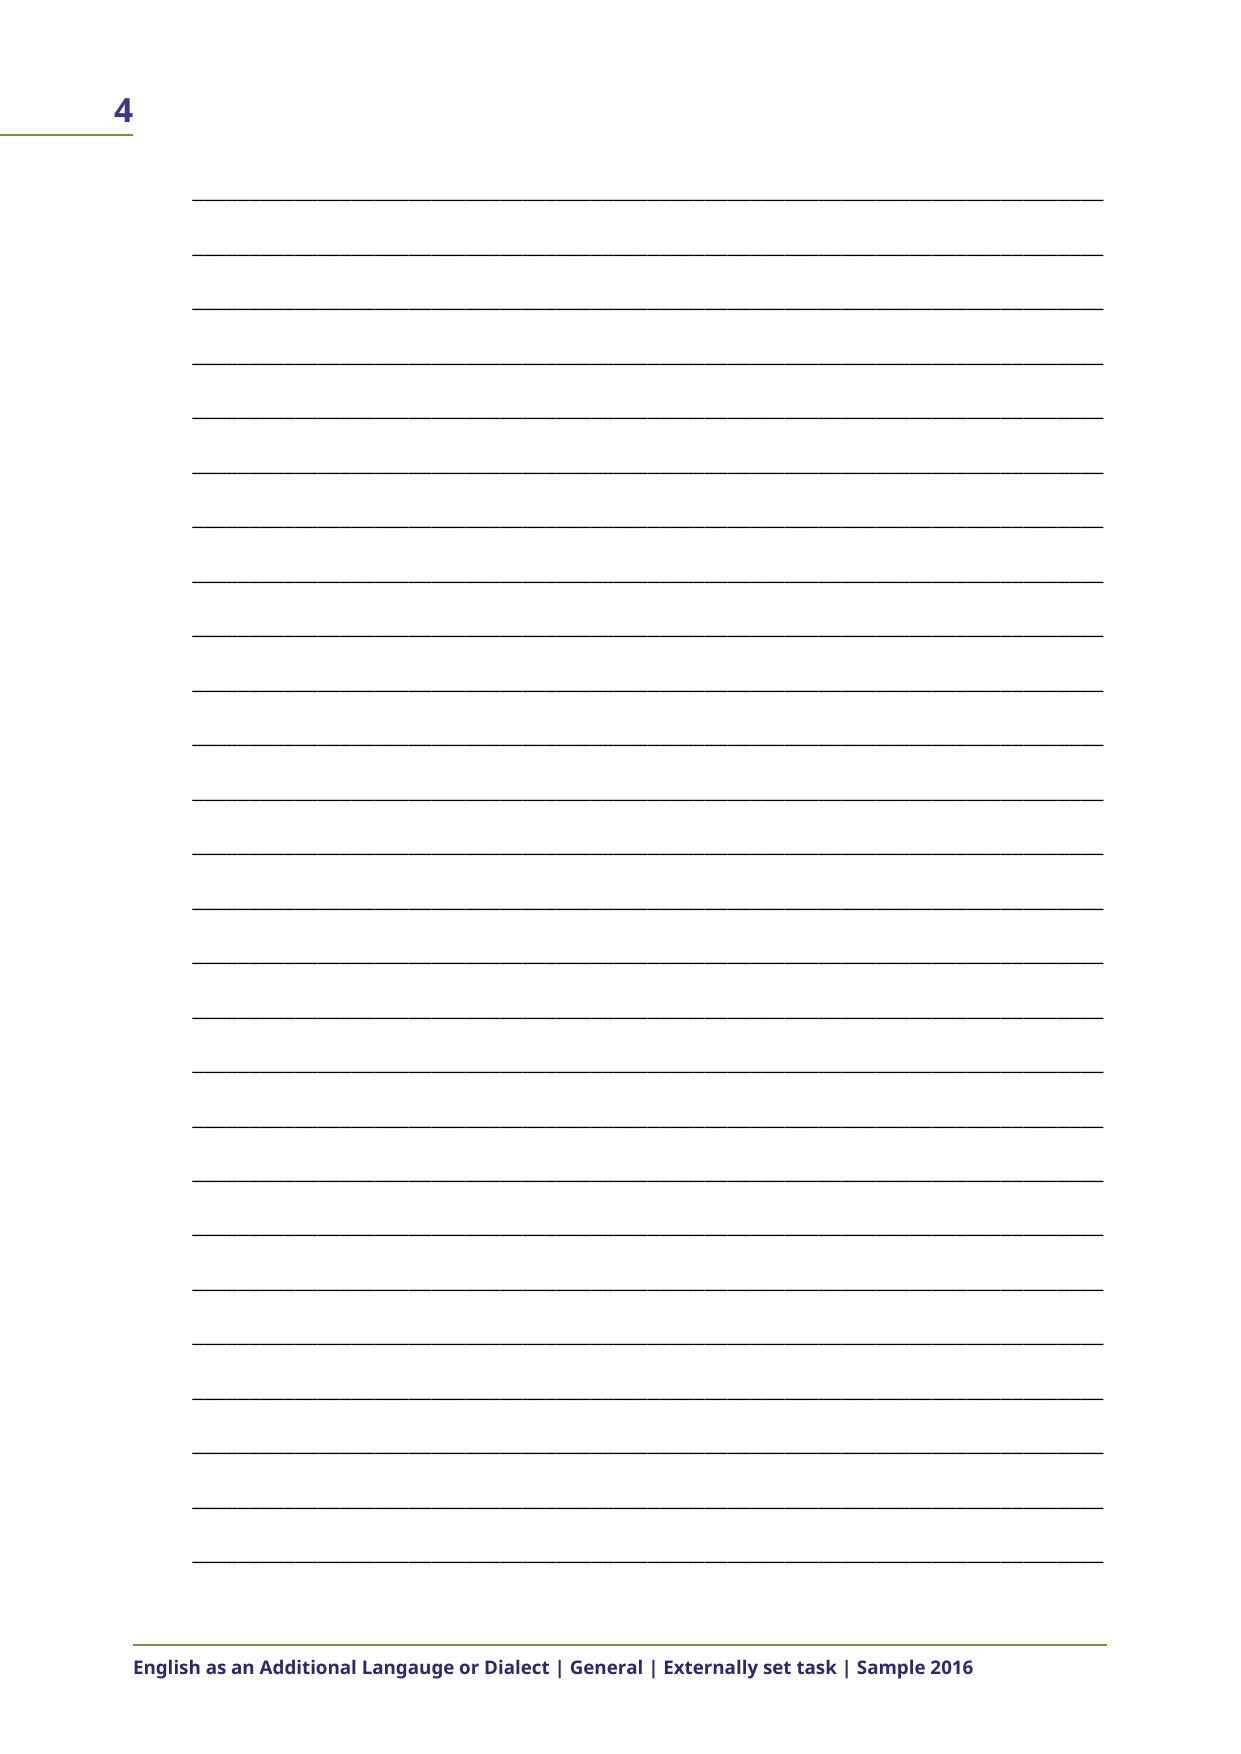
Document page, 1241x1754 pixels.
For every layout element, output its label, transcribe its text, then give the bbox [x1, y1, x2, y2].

text ________________________________________________________________________________ [133, 939, 1107, 967]
text ________________________________________________________________________________ [133, 1212, 1107, 1239]
text ________________________________________________________________________________ [133, 1048, 1107, 1076]
text ________________________________________________________________________________ [133, 449, 1107, 477]
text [133, 1484, 1107, 1512]
text ________________________________________________________________________________ [133, 1103, 1107, 1131]
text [133, 1538, 1107, 1566]
text ________________________________________________________________________________ [133, 558, 1107, 586]
text ________________________________________________________________________________ [133, 667, 1107, 695]
text ________________________________________________________________________________ [133, 721, 1107, 749]
text ________________________________________________________________________________ [133, 1321, 1107, 1348]
text ________________________________________________________________________________ [133, 830, 1107, 858]
text ________________________________________________________________________________ [133, 885, 1107, 913]
text ________________________________________________________________________________ [133, 1266, 1107, 1294]
text ________________________________________________________________________________ [133, 612, 1107, 640]
text ________________________________________________________________________________ [133, 776, 1107, 804]
text ________________________________________________________________________________ [133, 1157, 1107, 1185]
text ________________________________________________________________________________ [133, 394, 1107, 422]
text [133, 176, 1107, 204]
text ________________________________________________________________________________ [133, 1375, 1107, 1403]
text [133, 231, 1107, 259]
text ________________________________________________________________________________ [133, 1429, 1107, 1457]
text ________________________________________________________________________________ [133, 340, 1107, 368]
text ________________________________________________________________________________ [133, 285, 1107, 313]
text ________________________________________________________________________________ [133, 503, 1107, 531]
text ________________________________________________________________________________ [133, 994, 1107, 1022]
